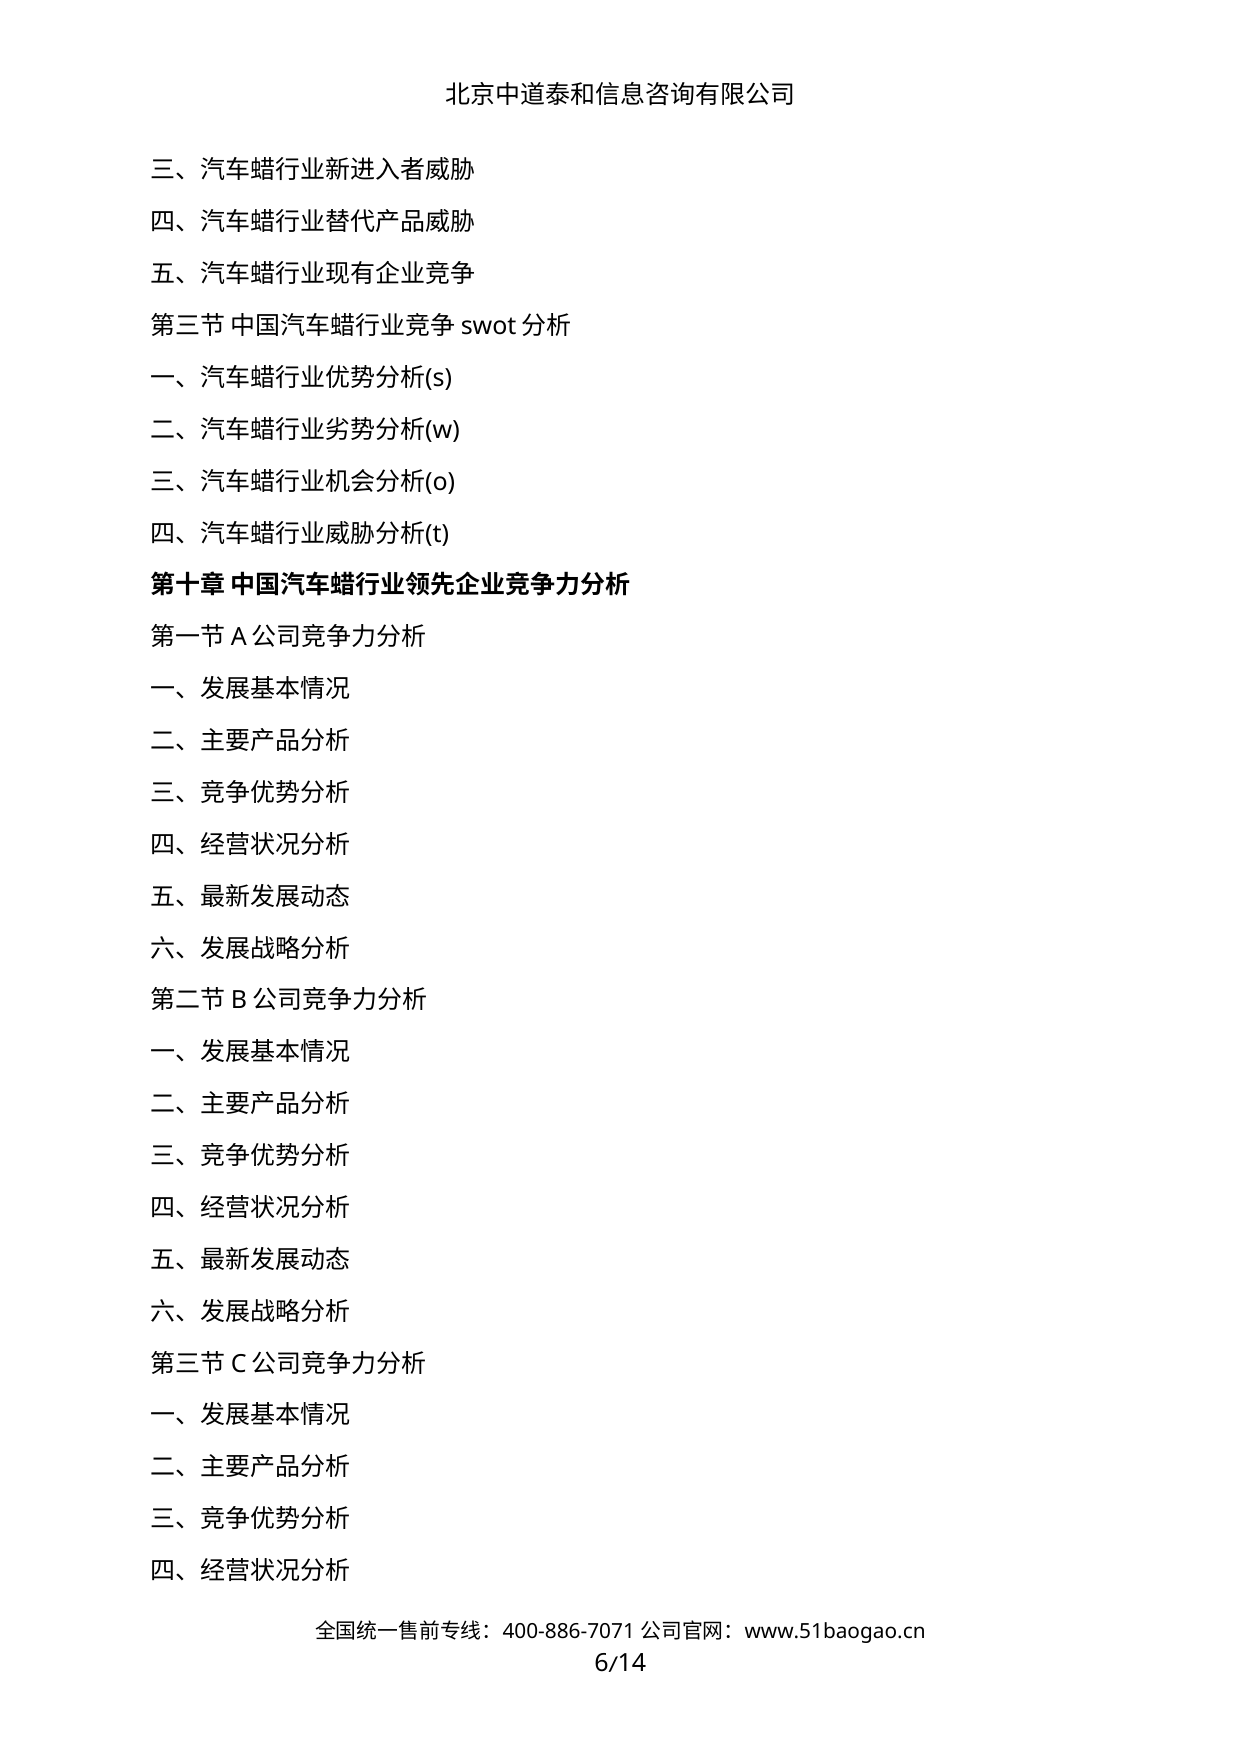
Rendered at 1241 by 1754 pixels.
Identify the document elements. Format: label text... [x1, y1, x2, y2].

text 第三节 中国汽车蜡行业竞争swot分析 [150, 306, 1090, 342]
text 第三节 C公司竞争力分析 [150, 1343, 1090, 1379]
text 三、竞争优势分析 [150, 1136, 1090, 1172]
text 二、主要产品分析 [150, 1447, 1090, 1483]
text 二、主要产品分析 [150, 1084, 1090, 1120]
text 四、汽车蜡行业替代产品威胁 [150, 202, 1090, 238]
text 一、发展基本情况 [150, 1032, 1090, 1068]
text 三、竞争优势分析 [150, 1499, 1090, 1535]
text 一、发展基本情况 [150, 669, 1090, 705]
text 第二节 B公司竞争力分析 [150, 980, 1090, 1016]
text 五、最新发展动态 [150, 1239, 1090, 1276]
text 二、主要产品分析 [150, 721, 1090, 757]
text 第十章 中国汽车蜡行业领先企业竞争力分析 [150, 565, 1090, 601]
text 第一节 A公司竞争力分析 [150, 617, 1090, 653]
text 三、汽车蜡行业新进入者威胁 [150, 150, 1090, 186]
text 四、汽车蜡行业威胁分析(t) [150, 513, 1090, 549]
text 四、经营状况分析 [150, 1551, 1090, 1587]
text 二、汽车蜡行业劣势分析(w) [150, 409, 1090, 446]
text 五、汽车蜡行业现有企业竞争 [150, 254, 1090, 290]
text 六、发展战略分析 [150, 1291, 1090, 1327]
text 四、经营状况分析 [150, 1187, 1090, 1224]
text 一、发展基本情况 [150, 1395, 1090, 1431]
text 一、汽车蜡行业优势分析(s) [150, 357, 1090, 394]
text 五、最新发展动态 [150, 876, 1090, 912]
text 四、经营状况分析 [150, 824, 1090, 861]
text 三、汽车蜡行业机会分析(o) [150, 461, 1090, 497]
text 三、竞争优势分析 [150, 772, 1090, 809]
text 六、发展战略分析 [150, 928, 1090, 964]
